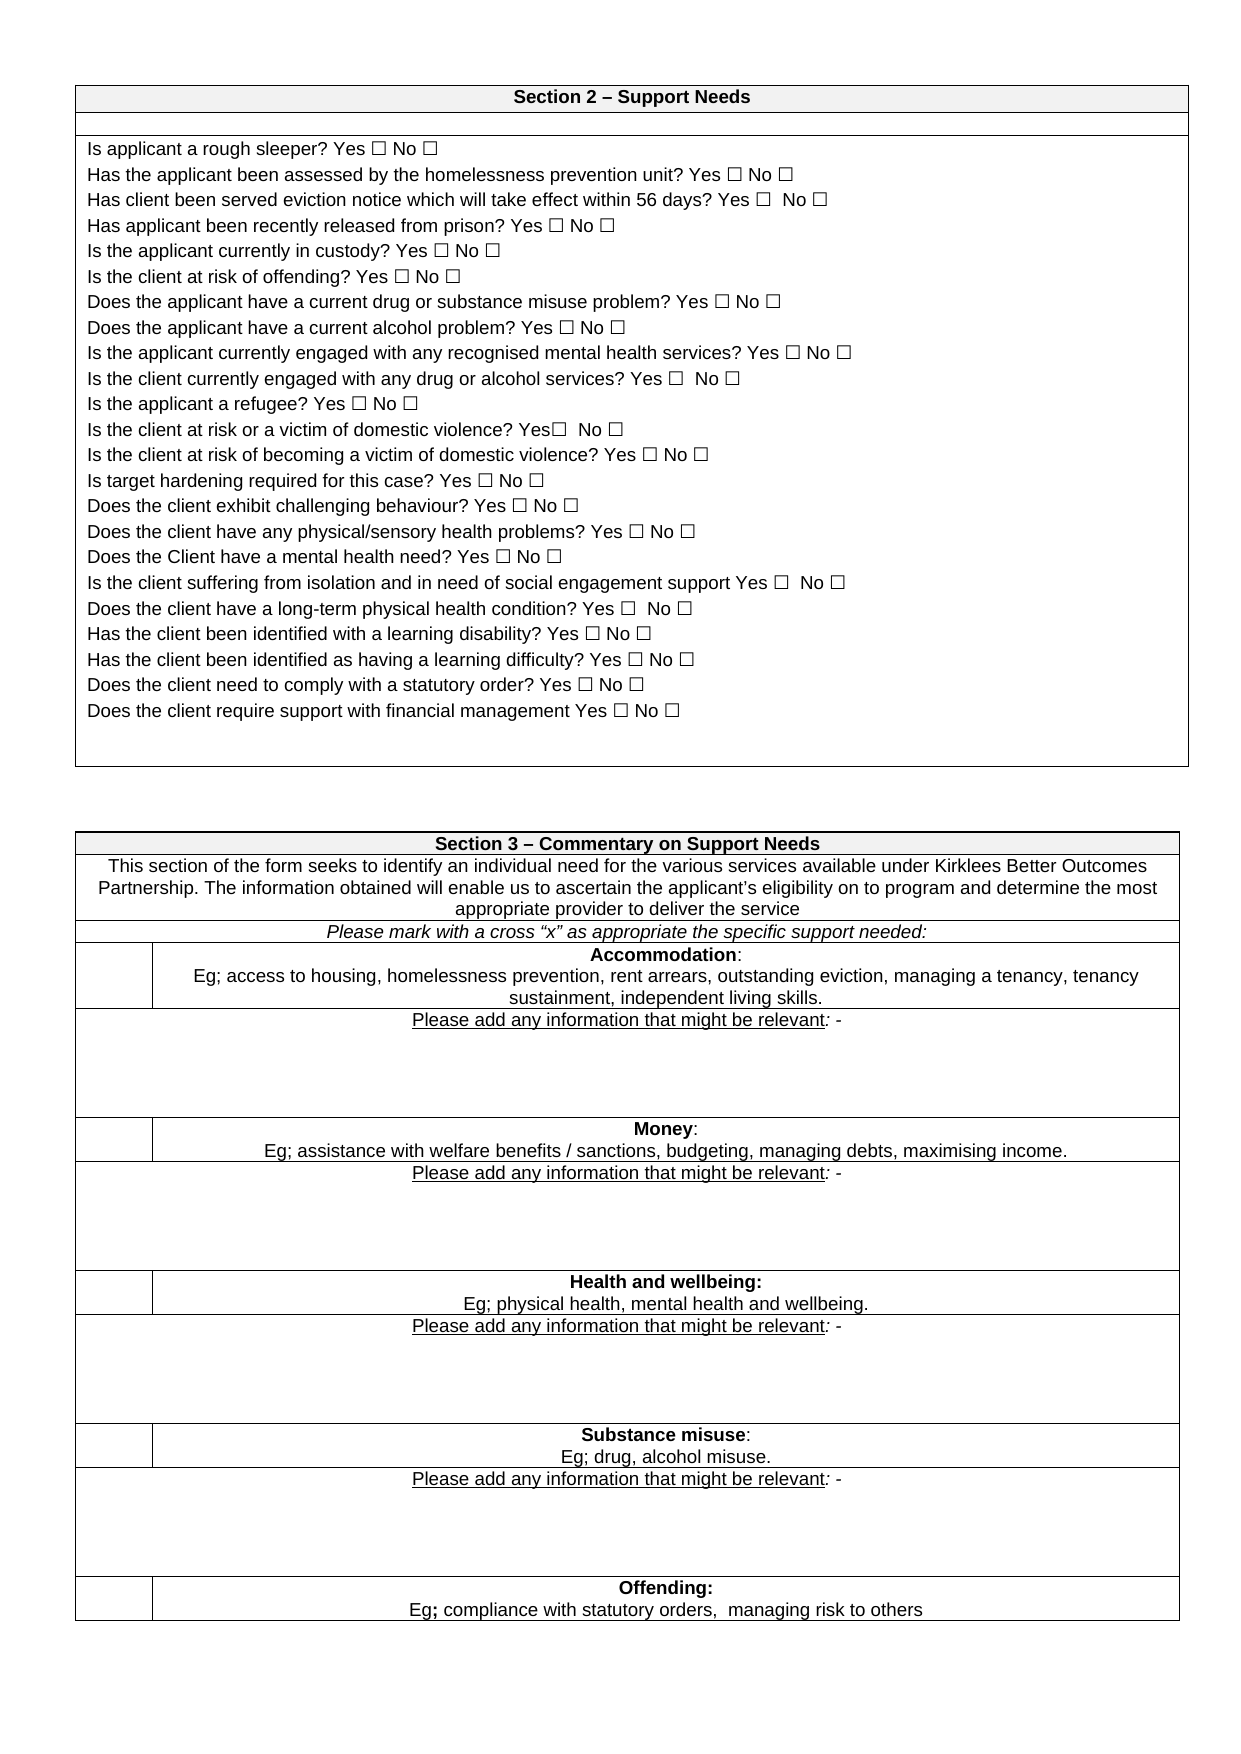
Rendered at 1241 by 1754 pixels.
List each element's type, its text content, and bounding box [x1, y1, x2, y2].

table_cell [76, 113, 1188, 134]
table_cell Is applicant a rough sleeper? Yes No Has the applicant been assessed by the homelessness prevention unit? Yes No Has client been served eviction notice which will take effect within 56 days? Yes No Has applicant been recently released from prison? Yes No Is the applicant currently in custody? Yes No Is the client at risk of offending? Yes No Does the applicant have a current drug or substance misuse problem? Yes No Does the applicant have a current alcohol problem? Yes No Is the applicant currently engaged with any recognised mental health services? Yes No Is the client currently engaged with any drug or alcohol services? Yes No Is the applicant a refugee? Yes No Is the client at risk or a victim of domestic violence? Yes No Is the client at risk of becoming a victim of domestic violence? Yes No Is target hardening required for this case? Yes No Does the client exhibit challenging behaviour? Yes No Does the client have any physical/sensory health problems? Yes No Does the Client have a mental health need? Yes No Is the client suffering from isolation and in need of social engagement support Yes No Does the client have a long-term physical health condition? Yes No Has the client been identified with a learning disability? Yes No Has the client been identified as having a learning difficulty? Yes No Does the client need to comply with a statutory order? Yes No Does the client require support with financial management Yes No [76, 136, 1188, 766]
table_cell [76, 1468, 1179, 1576]
table_cell This section of the form seeks to identify an individual need for the various services available under Kirklees Better Outcomes Partnership. The information obtained will enable us to ascertain the applicant’s eligibility on to program and determine the most appropriate provider to deliver the service [76, 855, 1179, 920]
table_cell [76, 1271, 152, 1314]
table_cell Health and wellbeing: Eg; physical health, mental health and wellbeing. [153, 1271, 1179, 1314]
table_cell Please mark with a cross “x” as appropriate the specific support needed: [76, 921, 1179, 942]
table_cell Offending: Eg; compliance with statutory orders, managing risk to others [153, 1577, 1179, 1620]
table_cell [76, 1118, 152, 1161]
table_cell Please add any information that might be relevant: - [76, 1009, 1179, 1117]
table_cell [76, 1577, 152, 1620]
table_cell Please add any information that might be relevant: - [76, 1162, 1179, 1270]
table_cell [76, 943, 152, 1008]
table_header Section 2 – Support Needs [76, 86, 1188, 112]
table_cell Please add any information that might be relevant: - [76, 1315, 1179, 1423]
table_cell [76, 1424, 152, 1467]
table_cell Accommodation: Eg; access to housing, homelessness prevention, rent arrears, outstanding eviction, managing a tenancy, tenancy sustainment, independent living skills. [153, 943, 1179, 1008]
table_header Section 3 – Commentary on Support Needs [76, 833, 1179, 854]
table_cell Substance misuse: Eg; drug, alcohol misuse. [153, 1424, 1179, 1467]
table_cell Money: Eg; assistance with welfare benefits / sanctions, budgeting, managing debts, maximising income. [153, 1118, 1179, 1161]
